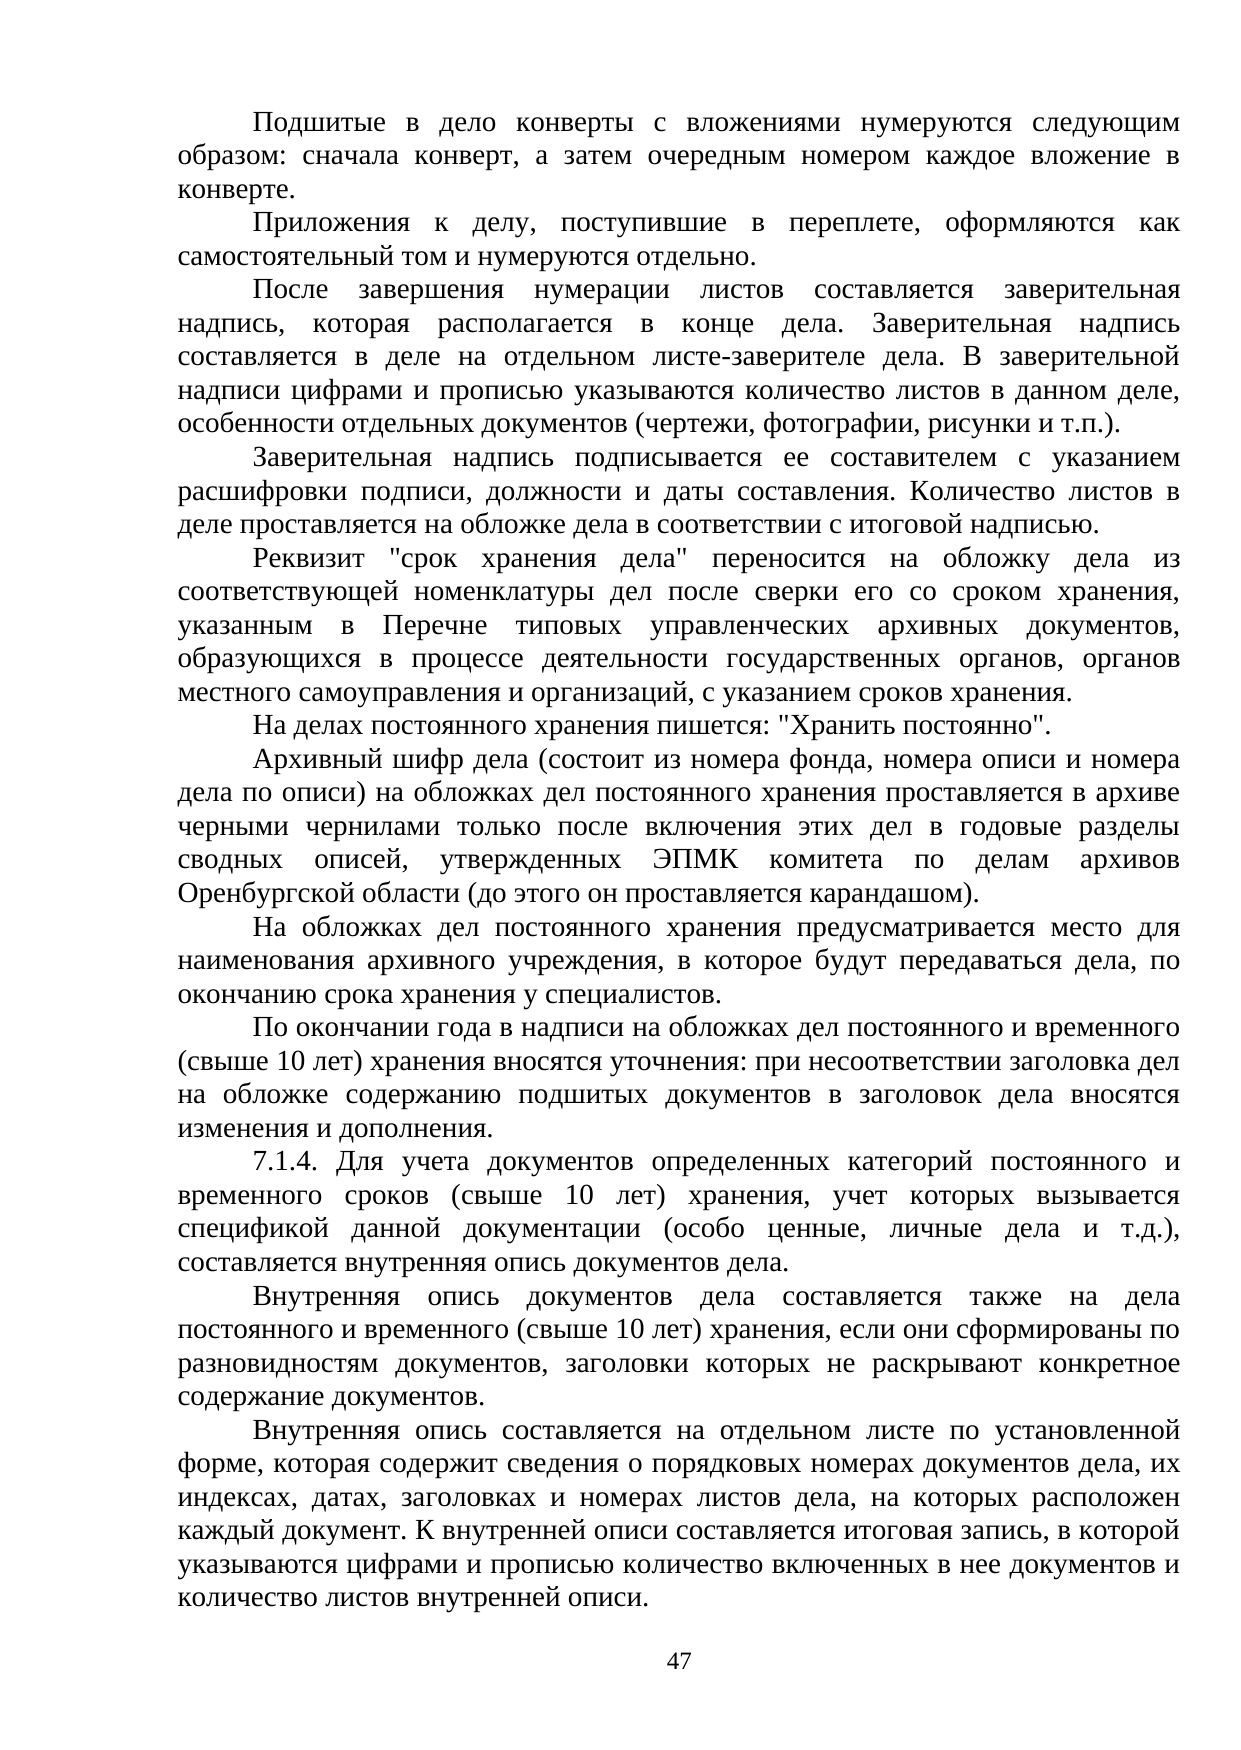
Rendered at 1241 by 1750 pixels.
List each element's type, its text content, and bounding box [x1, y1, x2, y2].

text Реквизит "срок хранения дела" переносится на обложку дела из соответствующей номенклатуры дел после сверки его со сроком хранения, указанным в Перечне типовых управленческих архивных документов, образующихся в процессе деятельности государственных органов, органов местного самоуправления и организаций, с указанием сроков хранения. [177, 540, 1181, 707]
text Архивный шифр дела (состоит из номера фонда, номера описи и номера дела по описи) на обложках дел постоянного хранения проставляется в архиве черными чернилами только после включения этих дел в годовые разделы сводных описей, утвержденных ЭПМК комитета по делам архивов Оренбургской области (до этого он проставляется карандашом). [177, 741, 1181, 909]
text Внутренняя опись документов дела составляется также на дела постоянного и временного (свыше 10 лет) хранения, если они сформированы по разновидностям документов, заголовки которых не раскрывают конкретное содержание документов. [177, 1278, 1181, 1412]
text На делах постоянного хранения пишется: "Хранить постоянно". [177, 707, 1181, 741]
text Заверительная надпись подписывается ее составителем с указанием расшифровки подписи, должности и даты составления. Количество листов в деле проставляется на обложке дела в соответствии с итоговой надписью. [177, 439, 1181, 540]
text 7.1.4. Для учета документов определенных категорий постоянного и временного сроков (свыше 10 лет) хранения, учет которых вызывается спецификой данной документации (особо ценные, личные дела и т.д.), составляется внутренняя опись документов дела. [177, 1143, 1181, 1278]
text На обложках дел постоянного хранения предусматривается место для наименования архивного учреждения, в которое будут передаваться дела, по окончанию срока хранения у специалистов. [177, 909, 1181, 1009]
text По окончании года в надписи на обложках дел постоянного и временного (свыше 10 лет) хранения вносятся уточнения: при несоответствии заголовка дел на обложке содержанию подшитых документов в заголовок дела вносятся изменения и дополнения. [177, 1009, 1181, 1143]
text Приложения к делу, поступившие в переплете, оформляются как самостоятельный том и нумеруются отдельно. [177, 204, 1181, 271]
text После завершения нумерации листов составляется заверительная надпись, которая располагается в конце дела. Заверительная надпись составляется в деле на отдельном листе-заверителе дела. В заверительной надписи цифрами и прописью указываются количество листов в данном деле, особенности отдельных документов (чертежи, фотографии, рисунки и т.п.). [177, 271, 1181, 439]
text Подшитые в дело конверты с вложениями нумеруются следующим образом: сначала конверт, а затем очередным номером каждое вложение в конверте. [177, 104, 1181, 204]
text Внутренняя опись составляется на отдельном листе по установленной форме, которая содержит сведения о порядковых номерах документов дела, их индексах, датах, заголовках и номерах листов дела, на которых расположен каждый документ. К внутренней описи составляется итоговая запись, в которой указываются цифрами и прописью количество включенных в нее документов и количество листов внутренней описи. [177, 1412, 1181, 1613]
